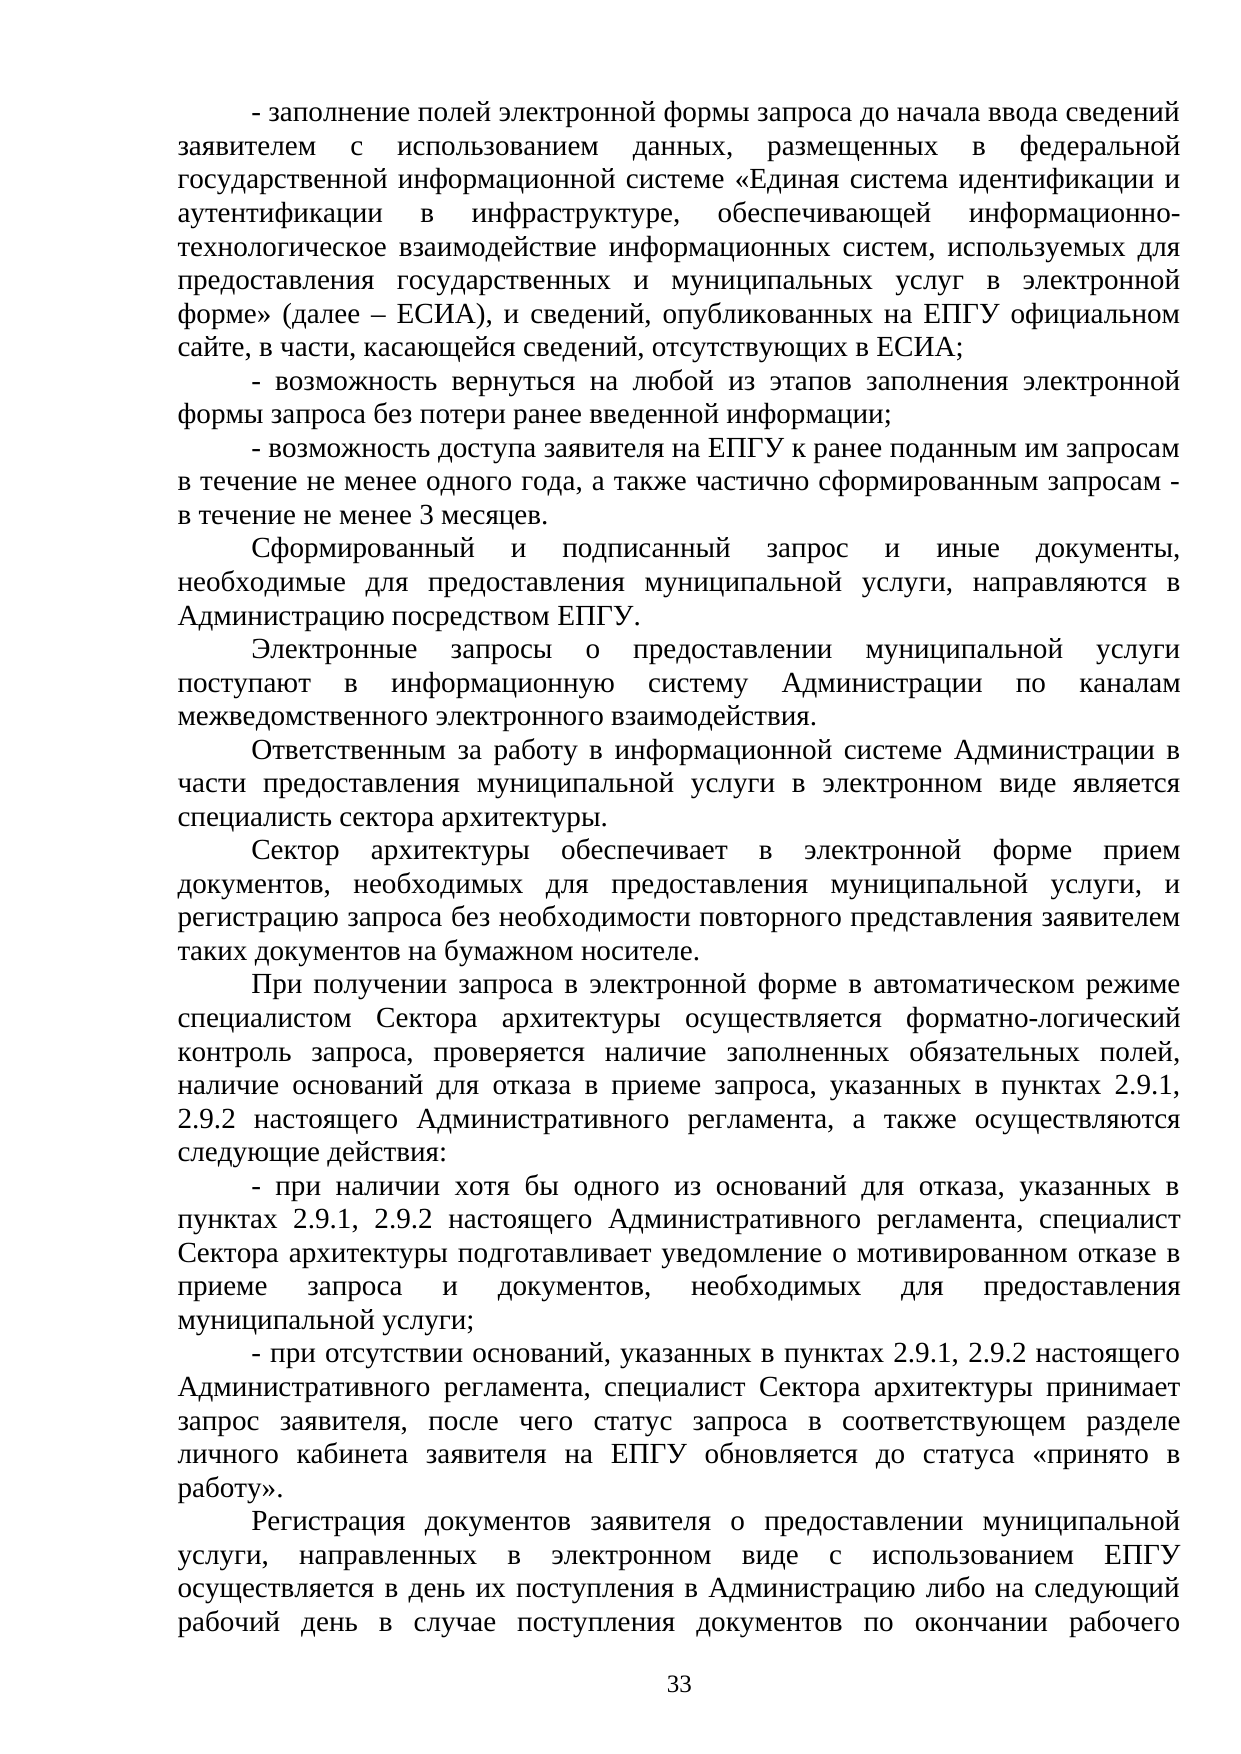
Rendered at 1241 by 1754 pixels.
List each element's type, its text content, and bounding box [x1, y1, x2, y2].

text - возможность вернуться на любой из этапов заполнения электронной формы запроса без потери ранее введенной информации; [177, 363, 1181, 430]
text При получении запроса в электронной форме в автоматическом режиме специалистом Сектора архитектуры осуществляется форматно-логический контроль запроса, проверяется наличие заполненных обязательных полей, наличие оснований для отказа в приеме запроса, указанных в пунктах 2.9.1, 2.9.2 настоящего Административного регламента, а также осуществляются следующие действия: [177, 967, 1181, 1168]
text Электронные запросы о предоставлении муниципальной услуги поступают в информационную систему Администрации по каналам межведомственного электронного взаимодействия. [177, 631, 1181, 732]
text - возможность доступа заявителя на ЕПГУ к ранее поданным им запросам в течение не менее одного года, а также частично сформированным запросам - в течение не менее 3 месяцев. [177, 430, 1181, 531]
text Сформированный и подписанный запрос и иные документы, необходимые для предоставления муниципальной услуги, направляются в Администрацию посредством ЕПГУ. [177, 531, 1181, 631]
text Сектор архитектуры обеспечивает в электронной форме прием документов, необходимых для предоставления муниципальной услуги, и регистрацию запроса без необходимости повторного представления заявителем таких документов на бумажном носителе. [177, 832, 1181, 967]
text Ответственным за работу в информационной системе Администрации в части предоставления муниципальной услуги в электронном виде является специалисть сектора архитектуры. [177, 732, 1181, 832]
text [177, 1503, 1181, 1637]
text - заполнение полей электронной формы запроса до начала ввода сведений заявителем с использованием данных, размещенных в федеральной государственной информационной системе «Единая система идентификации и аутентификации в инфраструктуре, обеспечивающей информационно-технологическое взаимодействие информационных систем, используемых для предоставления государственных и муниципальных услуг в электронной форме» (далее – ЕСИА), и сведений, опубликованных на ЕПГУ официальном сайте, в части, касающейся сведений, отсутствующих в ЕСИА; [177, 94, 1181, 363]
text - при наличии хотя бы одного из оснований для отказа, указанных в пунктах 2.9.1, 2.9.2 настоящего Административного регламента, специалист Сектора архитектуры подготавливает уведомление о мотивированном отказе в приеме запроса и документов, необходимых для предоставления муниципальной услуги; [177, 1168, 1181, 1336]
text - при отсутствии оснований, указанных в пунктах 2.9.1, 2.9.2 настоящего Административного регламента, специалист Сектора архитектуры принимает запрос заявителя, после чего статус запроса в соответствующем разделе личного кабинета заявителя на ЕПГУ обновляется до статуса «принято в работу». [177, 1336, 1181, 1503]
